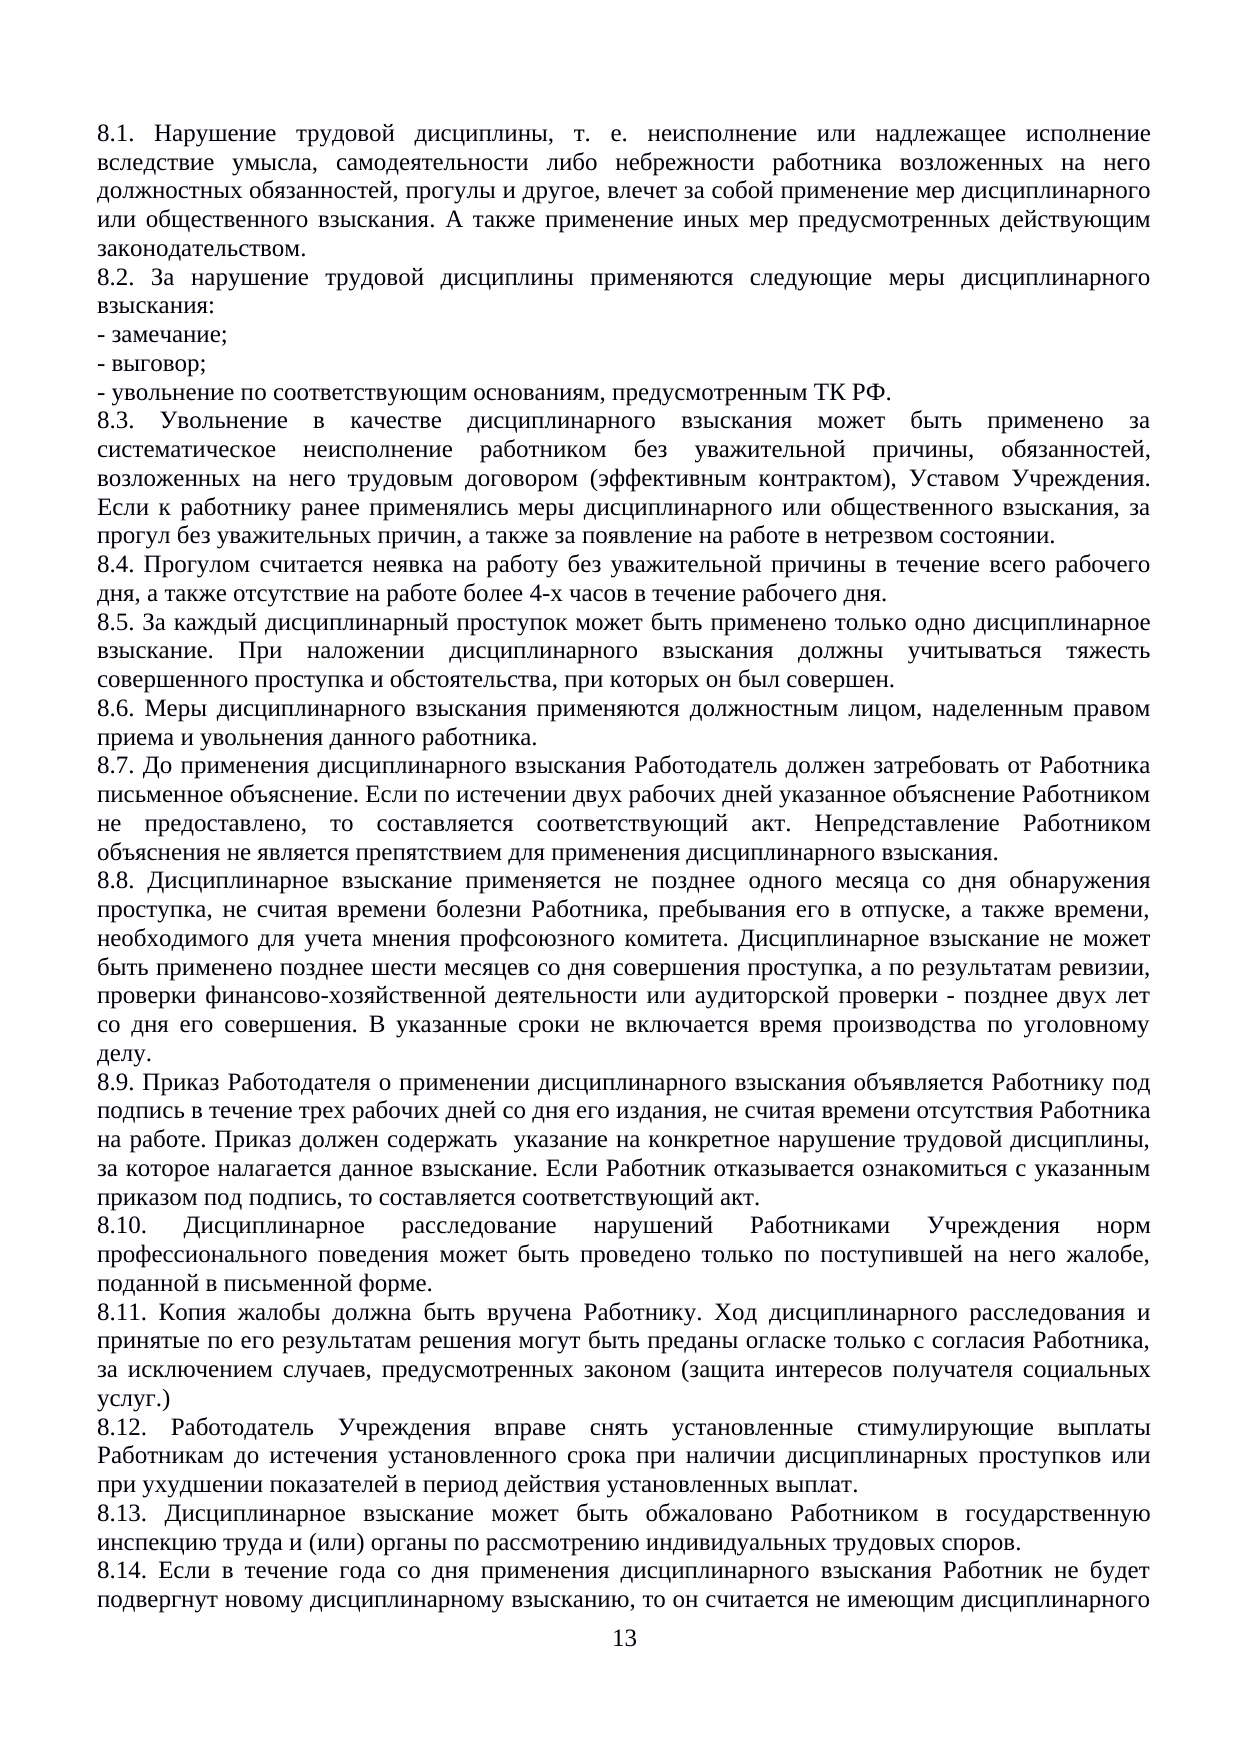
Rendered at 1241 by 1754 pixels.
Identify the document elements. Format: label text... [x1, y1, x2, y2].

text - замечание; [97, 319, 1152, 348]
text 8.2. За нарушение трудовой дисциплины применяются следующие меры дисциплинарного взыскания: [97, 262, 1152, 319]
text 8.4. Прогулом считается неявка на работу без уважительной причины в течение всего рабочего дня, а также отсутствие на работе более 4-х часов в течение рабочего дня. [97, 549, 1152, 607]
text 8.1. Нарушение трудовой дисциплины, т. е. неисполнение или надлежащее исполнение вследствие умысла, самодеятельности либо небрежности работника возложенных на него должностных обязанностей, прогулы и другое, влечет за собой применение мер дисциплинарного или общественного взыскания. А также применение иных мер предусмотренных действующим законодательством. [97, 118, 1152, 262]
text 8.8. Дисциплинарное взыскание применяется не позднее одного месяца со дня обнаружения проступка, не считая времени болезни Работника, пребывания его в отпуске, а также времени, необходимого для учета мнения профсоюзного комитета. Дисциплинарное взыскание не может быть применено позднее шести месяцев со дня совершения проступка, а по результатам ревизии, проверки финансово-хозяйственной деятельности или аудиторской проверки - позднее двух лет со дня его совершения. В указанные сроки не включается время производства по уголовному делу. [97, 866, 1152, 1067]
text - выговор; [97, 348, 1152, 377]
text 8.6. Меры дисциплинарного взыскания применяются должностным лицом, наделенным правом приема и увольнения данного работника. [97, 693, 1152, 751]
text 8.9. Приказ Работодателя о применении дисциплинарного взыскания объявляется Работнику под подпись в течение трех рабочих дней со дня его издания, не считая времени отсутствия Работника на работе. Приказ должен содержать указание на конкретное нарушение трудовой дисциплины, за которое налагается данное взыскание. Если Работник отказывается ознакомиться с указанным приказом под подпись, то составляется соответствующий акт. [97, 1067, 1152, 1211]
text 8.7. До применения дисциплинарного взыскания Работодатель должен затребовать от Работника письменное объяснение. Если по истечении двух рабочих дней указанное объяснение Работником не предоставлено, то составляется соответствующий акт. Непредставление Работником объяснения не является препятствием для применения дисциплинарного взыскания. [97, 751, 1152, 866]
text 8.12. Работодатель Учреждения вправе снять установленные стимулирующие выплаты Работникам до истечения установленного срока при наличии дисциплинарных проступков или при ухудшении показателей в период действия установленных выплат. [97, 1412, 1152, 1498]
text - увольнение по соответствующим основаниям, предусмотренным ТК РФ. [97, 377, 1152, 406]
text 8.5. За каждый дисциплинарный проступок может быть применено только одно дисциплинарное взыскание. При наложении дисциплинарного взыскания должны учитываться тяжесть совершенного проступка и обстоятельства, при которых он был совершен. [97, 607, 1152, 693]
text 8.11. Копия жалобы должна быть вручена Работнику. Ход дисциплинарного расследования и принятые по его результатам решения могут быть преданы огласке только с согласия Работника, за исключением случаев, предусмотренных законом (защита интересов получателя социальных услуг.) [97, 1297, 1152, 1412]
text 8.10. Дисциплинарное расследование нарушений Работниками Учреждения норм профессионального поведения может быть проведено только по поступившей на него жалобе, поданной в письменной форме. [97, 1211, 1152, 1297]
text 8.13. Дисциплинарное взыскание может быть обжаловано Работником в государственную инспекцию труда и (или) органы по рассмотрению индивидуальных трудовых споров. [97, 1498, 1152, 1556]
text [97, 1556, 1152, 1613]
text 8.3. Увольнение в качестве дисциплинарного взыскания может быть применено за систематическое неисполнение работником без уважительной причины, обязанностей, возложенных на него трудовым договором (эффективным контрактом), Уставом Учреждения. Если к работнику ранее применялись меры дисциплинарного или общественного взыскания, за прогул без уважительных причин, а также за появление на работе в нетрезвом состоянии. [97, 406, 1152, 549]
